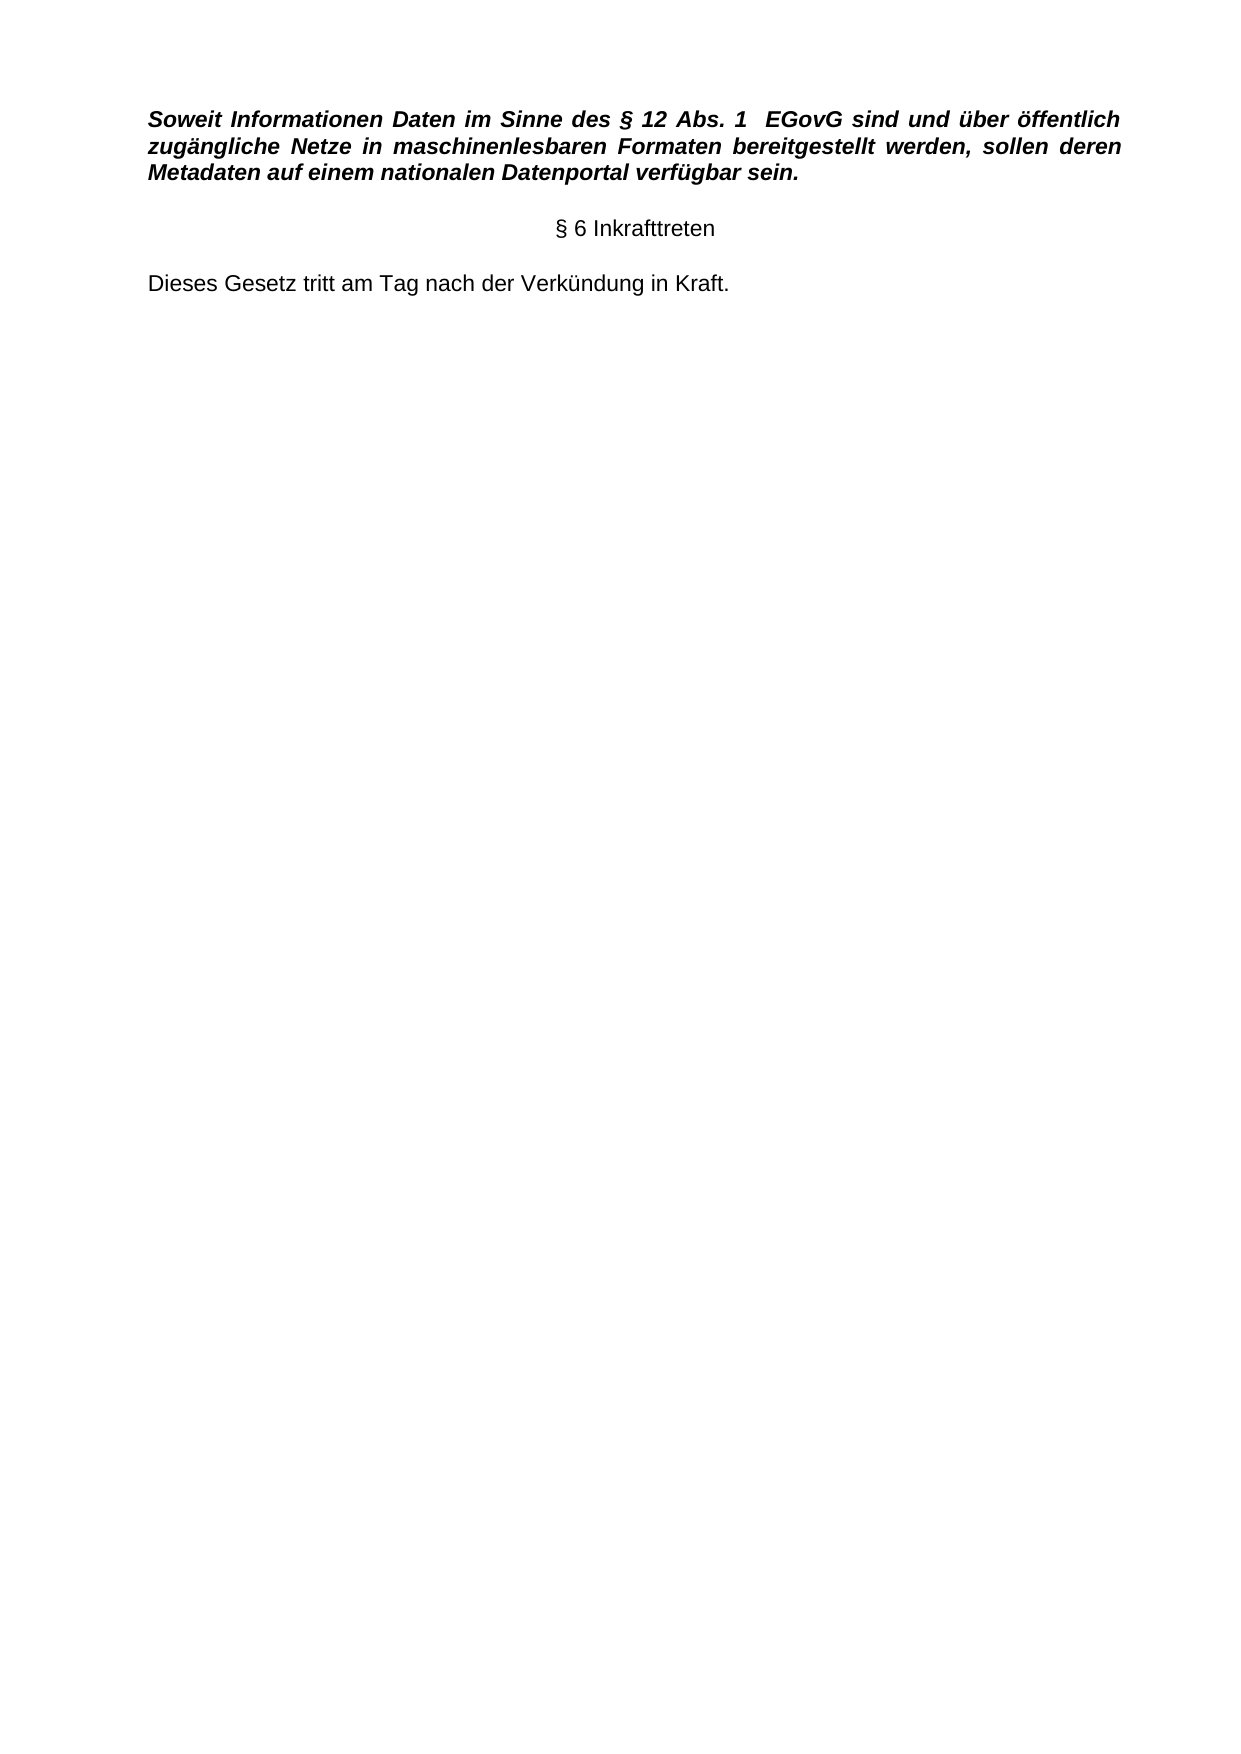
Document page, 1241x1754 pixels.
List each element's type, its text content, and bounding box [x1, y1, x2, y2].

text Soweit Informationen Daten im Sinne des § 12 Abs. 1 EGovG sind und über öffentlich zugängliche Netze in maschinenlesbaren Formaten bereitgestellt werden, sollen deren Metadaten auf einem nationalen Datenportal verfügbar sein. [148, 106, 1122, 185]
text § 6 Inkrafttreten [148, 214, 1122, 241]
text Dieses Gesetz tritt am Tag nach der Verkündung in Kraft. [148, 270, 1122, 296]
